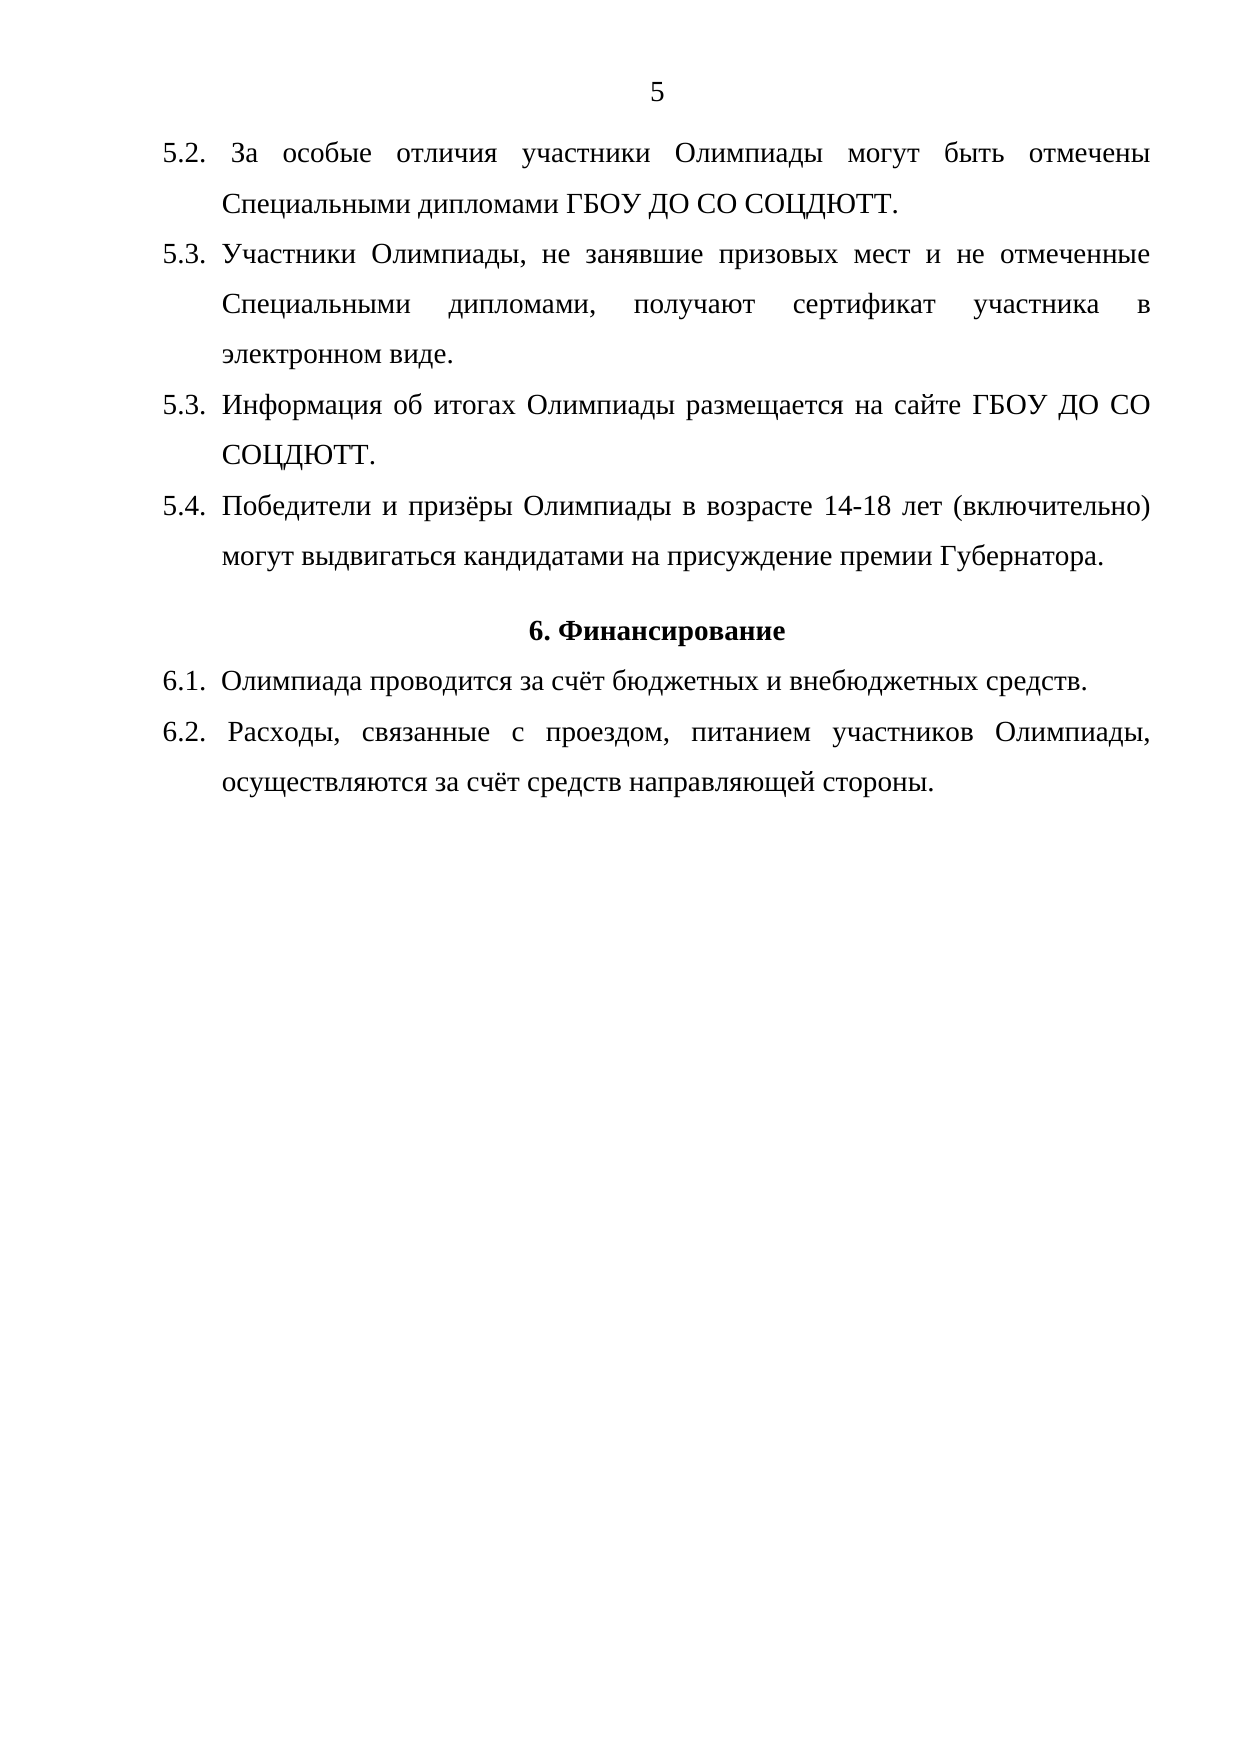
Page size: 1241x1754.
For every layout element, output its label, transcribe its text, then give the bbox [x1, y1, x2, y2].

text 6.2. Расходы, связанные с проездом, питанием участников Олимпиады, осуществляются за счёт средств направляющей стороны. [162, 714, 1152, 798]
text 6. Финансирование [162, 613, 1152, 647]
list Информация об итогах Олимпиады размещается на сайте ГБОУ ДО СО СОЦДЮТТ. [162, 387, 1152, 471]
list Победители и призёры Олимпиады в возрасте 14-18 лет (включительно) могут выдвигаться кандидатами на присуждение премии Губернатора. [162, 488, 1152, 571]
text 6.1. Олимпиада проводится за счёт бюджетных и внебюджетных средств. [162, 663, 1152, 697]
text 5.2. За особые отличия участники Олимпиады могут быть отмечены Специальными дипломами ГБОУ ДО СО СОЦДЮТТ. [162, 135, 1152, 219]
text 5.3. Участники Олимпиады, не занявшие призовых мест и не отмеченные Специальными дипломами, получают сертификат участника в электронном виде. [162, 236, 1152, 370]
